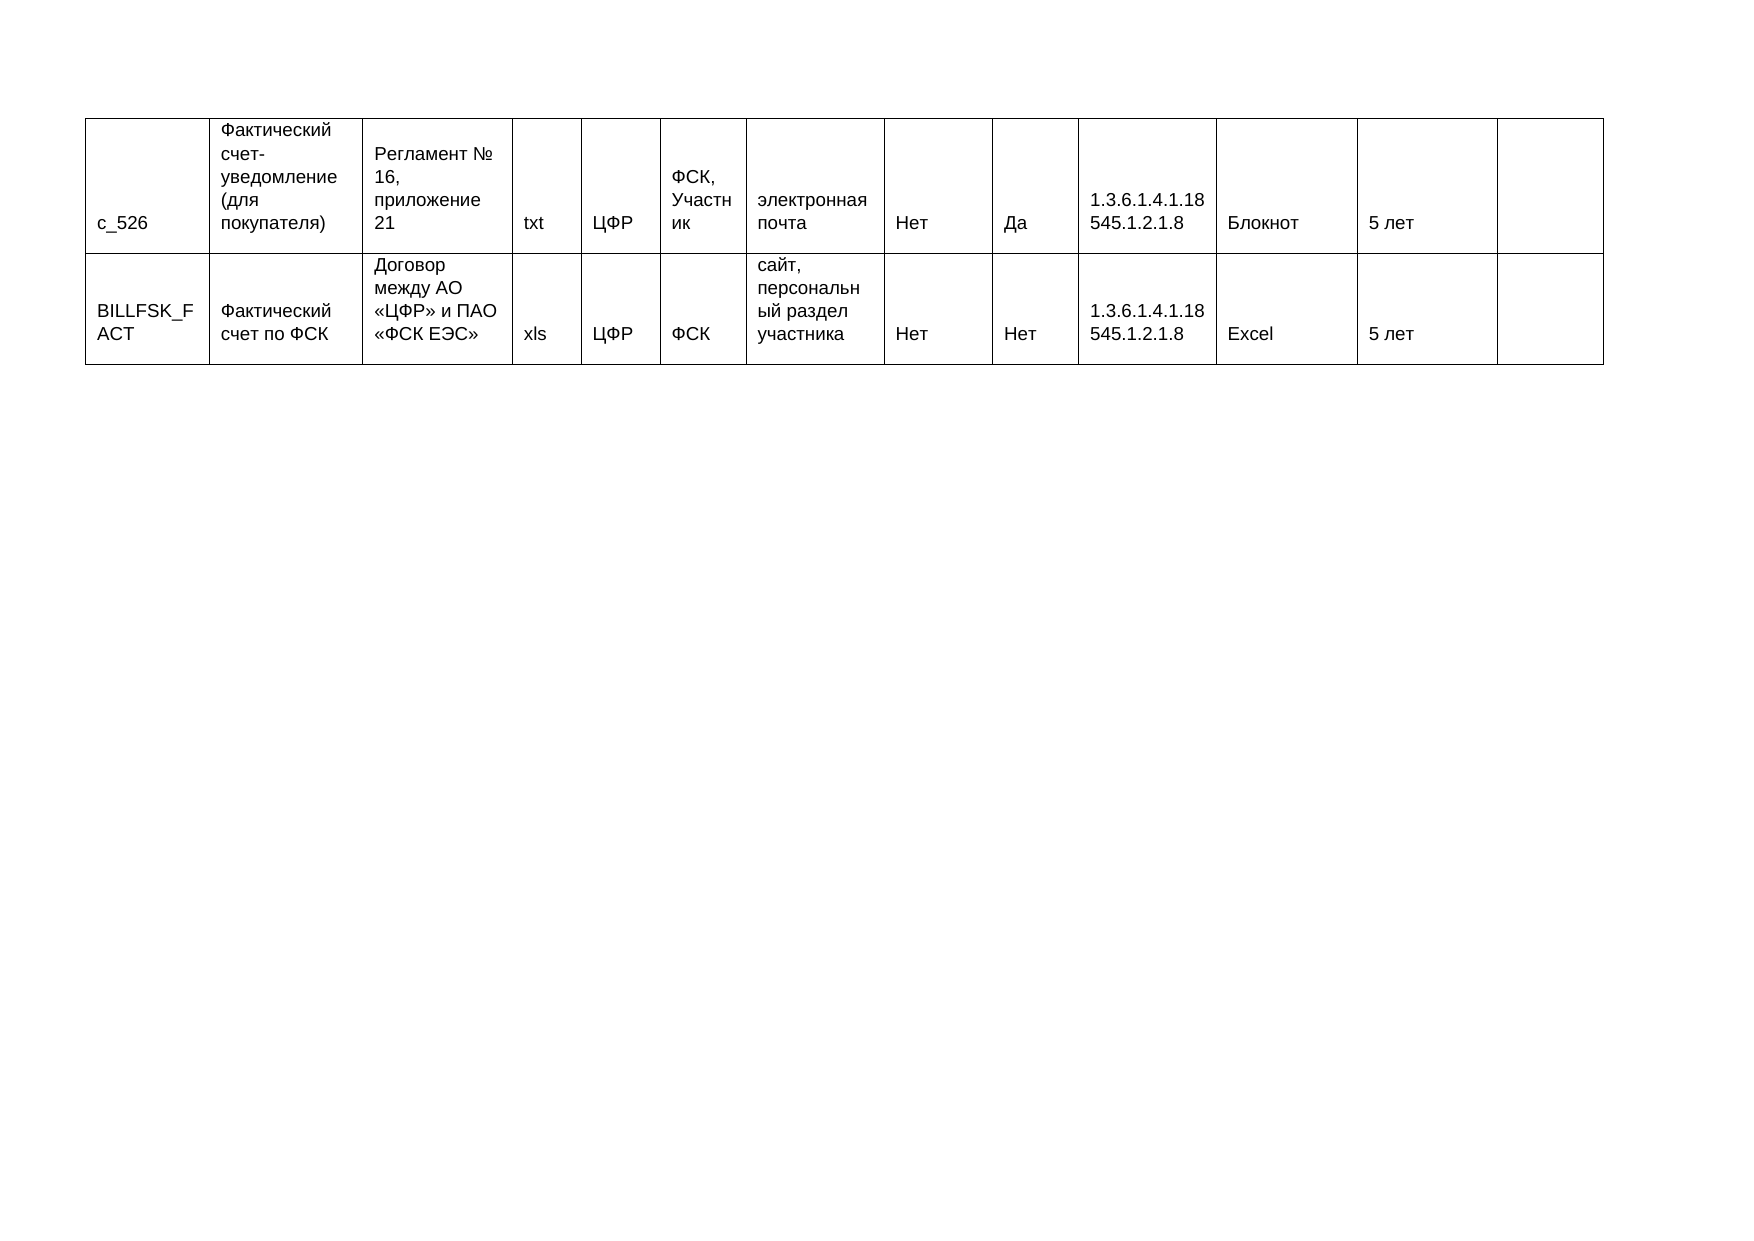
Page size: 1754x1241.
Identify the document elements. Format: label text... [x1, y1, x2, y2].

table_cell 1.3.6.1.4.1.18545.1.2.1.8 [1079, 254, 1216, 363]
table_cell c_526 [86, 119, 209, 252]
table_cell Регламент № 16, приложение 21 [363, 119, 512, 252]
table_cell Фактический счет-уведомление (для покупателя) [210, 119, 362, 252]
table_cell ЦФР [582, 254, 660, 363]
table_cell BILLFSK_FACT [86, 254, 209, 363]
table_cell xls [513, 254, 581, 363]
table_cell Договор между АО «ЦФР» и ПАО «ФСК ЕЭС» [363, 254, 512, 363]
table_cell [1498, 119, 1603, 252]
table_cell [1498, 254, 1603, 363]
table_cell Нет [885, 119, 992, 252]
table_cell txt [513, 119, 581, 252]
table_cell ЦФР [582, 119, 660, 252]
table_cell ФСК [661, 254, 746, 363]
table_cell сайт, персональный раздел участника [747, 254, 884, 363]
table_cell Блокнот [1217, 119, 1357, 252]
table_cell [1079, 119, 1216, 252]
table_cell 5 лет [1358, 119, 1497, 252]
table_cell Фактический счет по ФСК [210, 254, 362, 363]
table_cell ФСК, Участник [661, 119, 746, 252]
table_cell Нет [885, 254, 992, 363]
table_cell Excel [1217, 254, 1357, 363]
table_cell Нет [993, 254, 1078, 363]
table_cell 5 лет [1358, 254, 1497, 363]
table_cell Да [993, 119, 1078, 252]
table_cell электронная почта [747, 119, 884, 252]
